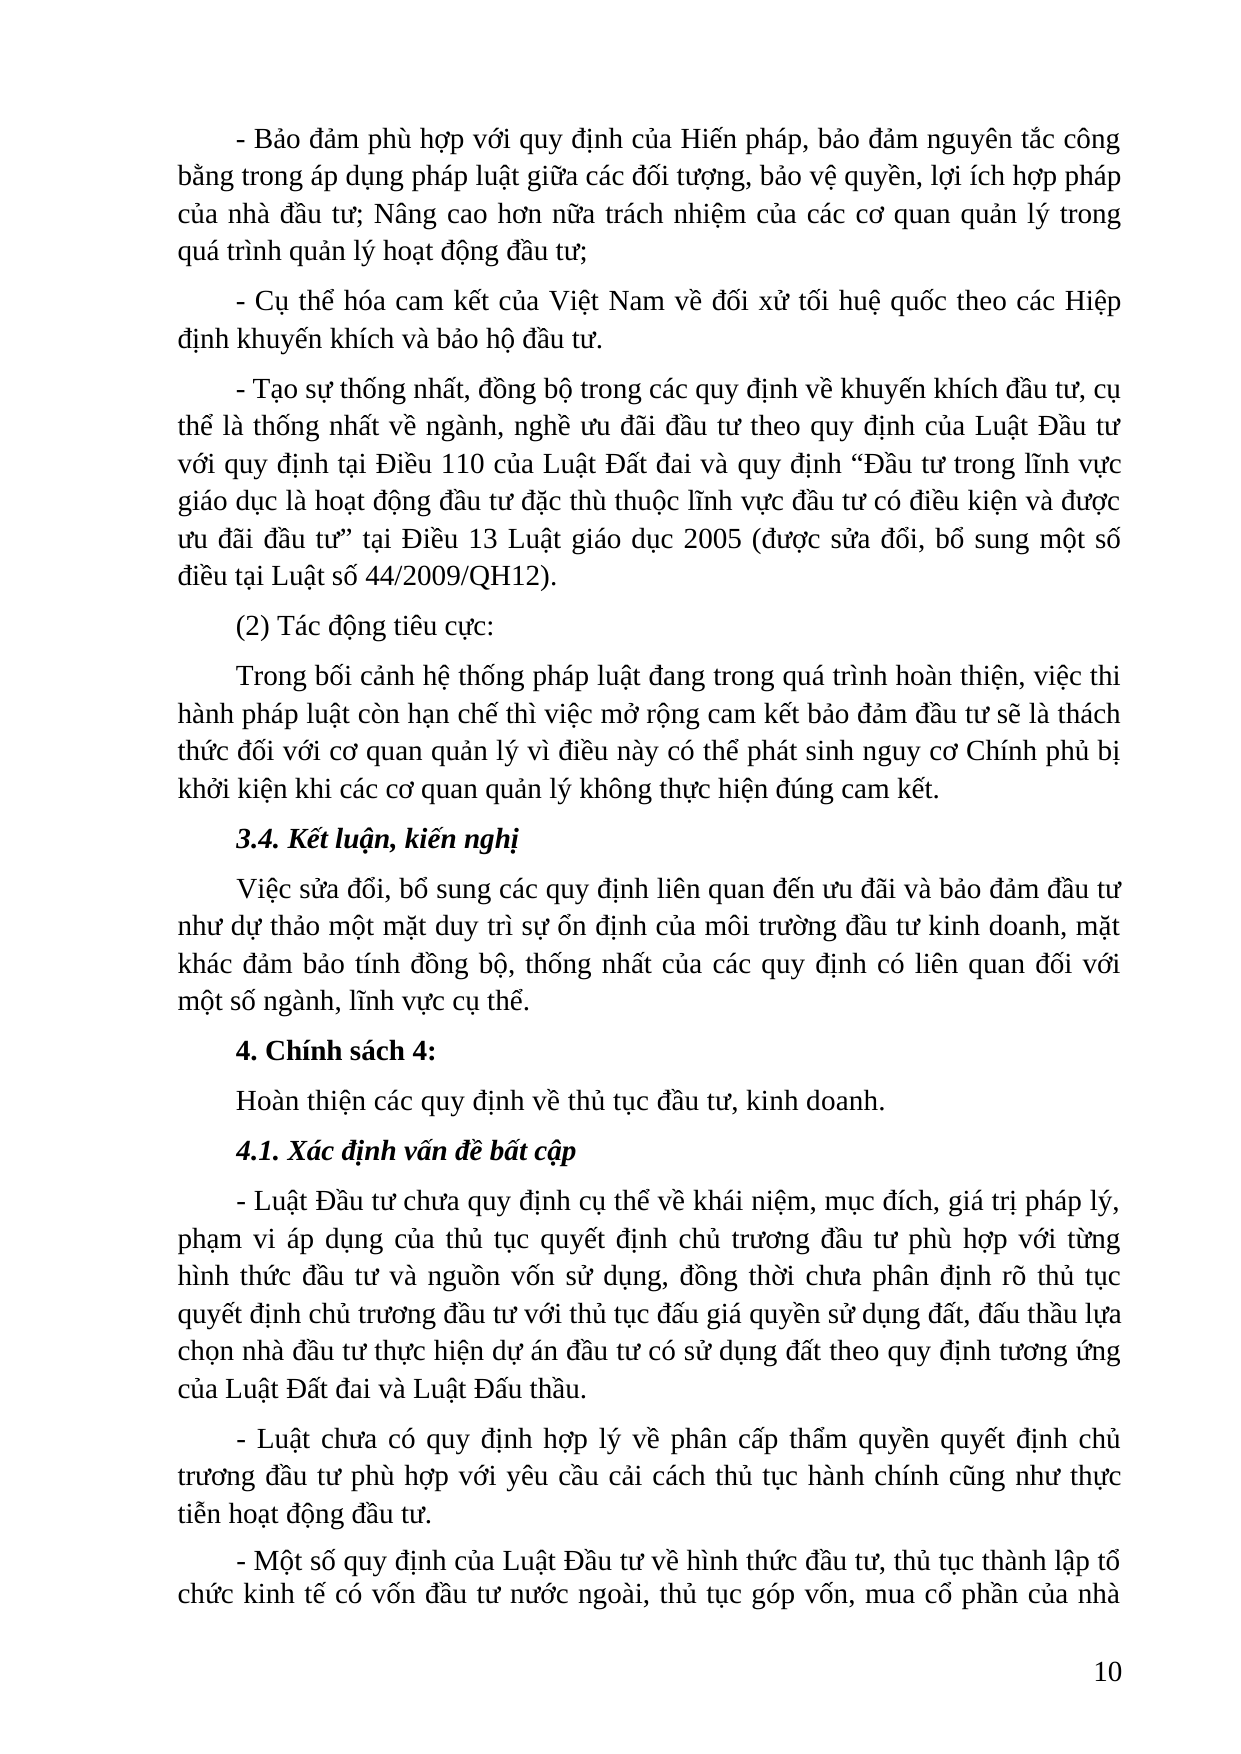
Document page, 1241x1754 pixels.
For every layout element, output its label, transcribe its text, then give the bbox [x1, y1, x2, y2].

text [177, 1543, 1122, 1610]
text Hoàn thiện các quy định về thủ tục đầu tư, kinh doanh. [177, 1081, 1122, 1118]
text - Cụ thể hóa cam kết của Việt Nam về đối xử tối huệ quốc theo các Hiệp định khuyến khích và bảo hộ đầu tư. [177, 281, 1122, 356]
text - Luật Đầu tư chưa quy định cụ thể về khái niệm, mục đích, giá trị pháp lý, phạm vi áp dụng của thủ tục quyết định chủ trương đầu tư phù hợp với từng hình thức đầu tư và nguồn vốn sử dụng, đồng thời chưa phân định rõ thủ tục quyết định chủ trương đầu tư với thủ tục đấu giá quyền sử dụng đất, đấu thầu lựa chọn nhà đầu tư thực hiện dự án đầu tư có sử dụng đất theo quy định tương ứng của Luật Đất đai và Luật Đấu thầu. [177, 1181, 1122, 1406]
text Việc sửa đổi, bổ sung các quy định liên quan đến ưu đãi và bảo đảm đầu tư như dự thảo một mặt duy trì sự ổn định của môi trường đầu tư kinh doanh, mặt khác đảm bảo tính đồng bộ, thống nhất của các quy định có liên quan đối với một số ngành, lĩnh vực cụ thể. [177, 868, 1122, 1018]
text 4. Chính sách 4: [177, 1031, 1122, 1068]
text (2) Tác động tiêu cực: [177, 606, 1122, 643]
text - Luật chưa có quy định hợp lý về phân cấp thẩm quyền quyết định chủ trương đầu tư phù hợp với yêu cầu cải cách thủ tục hành chính cũng như thực tiễn hoạt động đầu tư. [177, 1418, 1122, 1531]
text - Tạo sự thống nhất, đồng bộ trong các quy định về khuyến khích đầu tư, cụ thể là thống nhất về ngành, nghề ưu đãi đầu tư theo quy định của Luật Đầu tư với quy định tại Điều 110 của Luật Đất đai và quy định “Đầu tư trong lĩnh vực giáo dục là hoạt động đầu tư đặc thù thuộc lĩnh vực đầu tư có điều kiện và được ưu đãi đầu tư” tại Điều 13 Luật giáo dục 2005 (được sửa đổi, bổ sung một số điều tại Luật số 44/2009/QH12). [177, 368, 1122, 593]
text 4.1. Xác định vấn đề bất cập [177, 1131, 1122, 1168]
text Trong bối cảnh hệ thống pháp luật đang trong quá trình hoàn thiện, việc thi hành pháp luật còn hạn chế thì việc mở rộng cam kết bảo đảm đầu tư sẽ là thách thức đối với cơ quan quản lý vì điều này có thể phát sinh nguy cơ Chính phủ bị khởi kiện khi các cơ quan quản lý không thực hiện đúng cam kết. [177, 656, 1122, 806]
text - Bảo đảm phù hợp với quy định của Hiến pháp, bảo đảm nguyên tắc công bằng trong áp dụng pháp luật giữa các đối tượng, bảo vệ quyền, lợi ích hợp pháp của nhà đầu tư; Nâng cao hơn nữa trách nhiệm của các cơ quan quản lý trong quá trình quản lý hoạt động đầu tư; [177, 118, 1122, 268]
text 3.4. Kết luận, kiến nghị [177, 818, 1122, 856]
